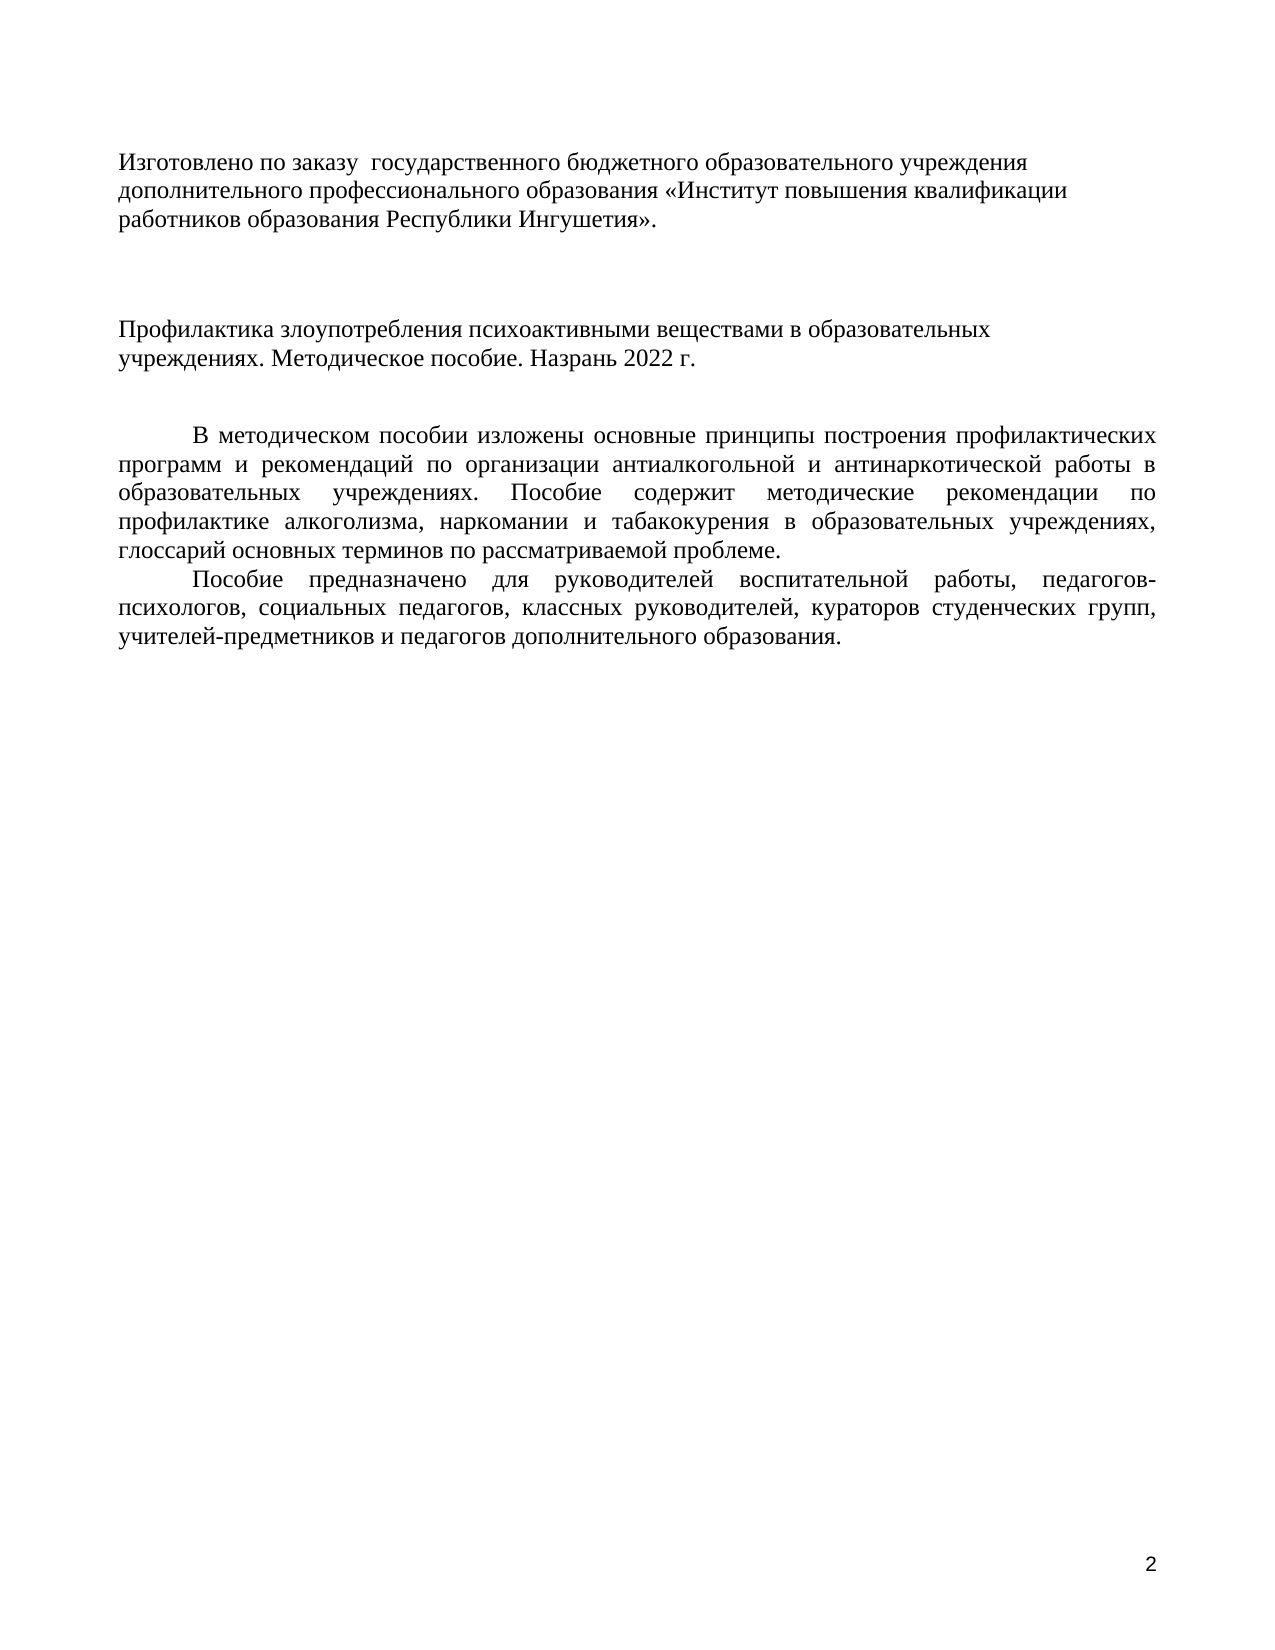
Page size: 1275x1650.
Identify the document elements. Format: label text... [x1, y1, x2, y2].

text Пособие предназначено для руководителей воспитательной работы, педагогов-психологов, социальных педагогов, классных руководителей, кураторов студенческих групп, учителей-предметников и педагогов дополнительного образования. [118, 564, 1157, 650]
text Изготовлено по заказу государственного бюджетного образовательного учреждения дополнительного профессионального образования «Институт повышения квалификации работников образования Республики Ингушетия». [118, 147, 1157, 233]
text В методическом пособии изложены основные принципы построения профилактических программ и рекомендаций по организации антиалкогольной и антинаркотической работы в образовательных учреждениях. Пособие содержит методические рекомендации по профилактике алкоголизма, наркомании и табакокурения в образовательных учреждениях, глоссарий основных терминов по рассматриваемой проблеме. [118, 420, 1157, 564]
text Профилактика злоупотребления психоактивными веществами в образовательных учреждениях. Методическое пособие. Назрань 2022 г. [118, 314, 1157, 372]
